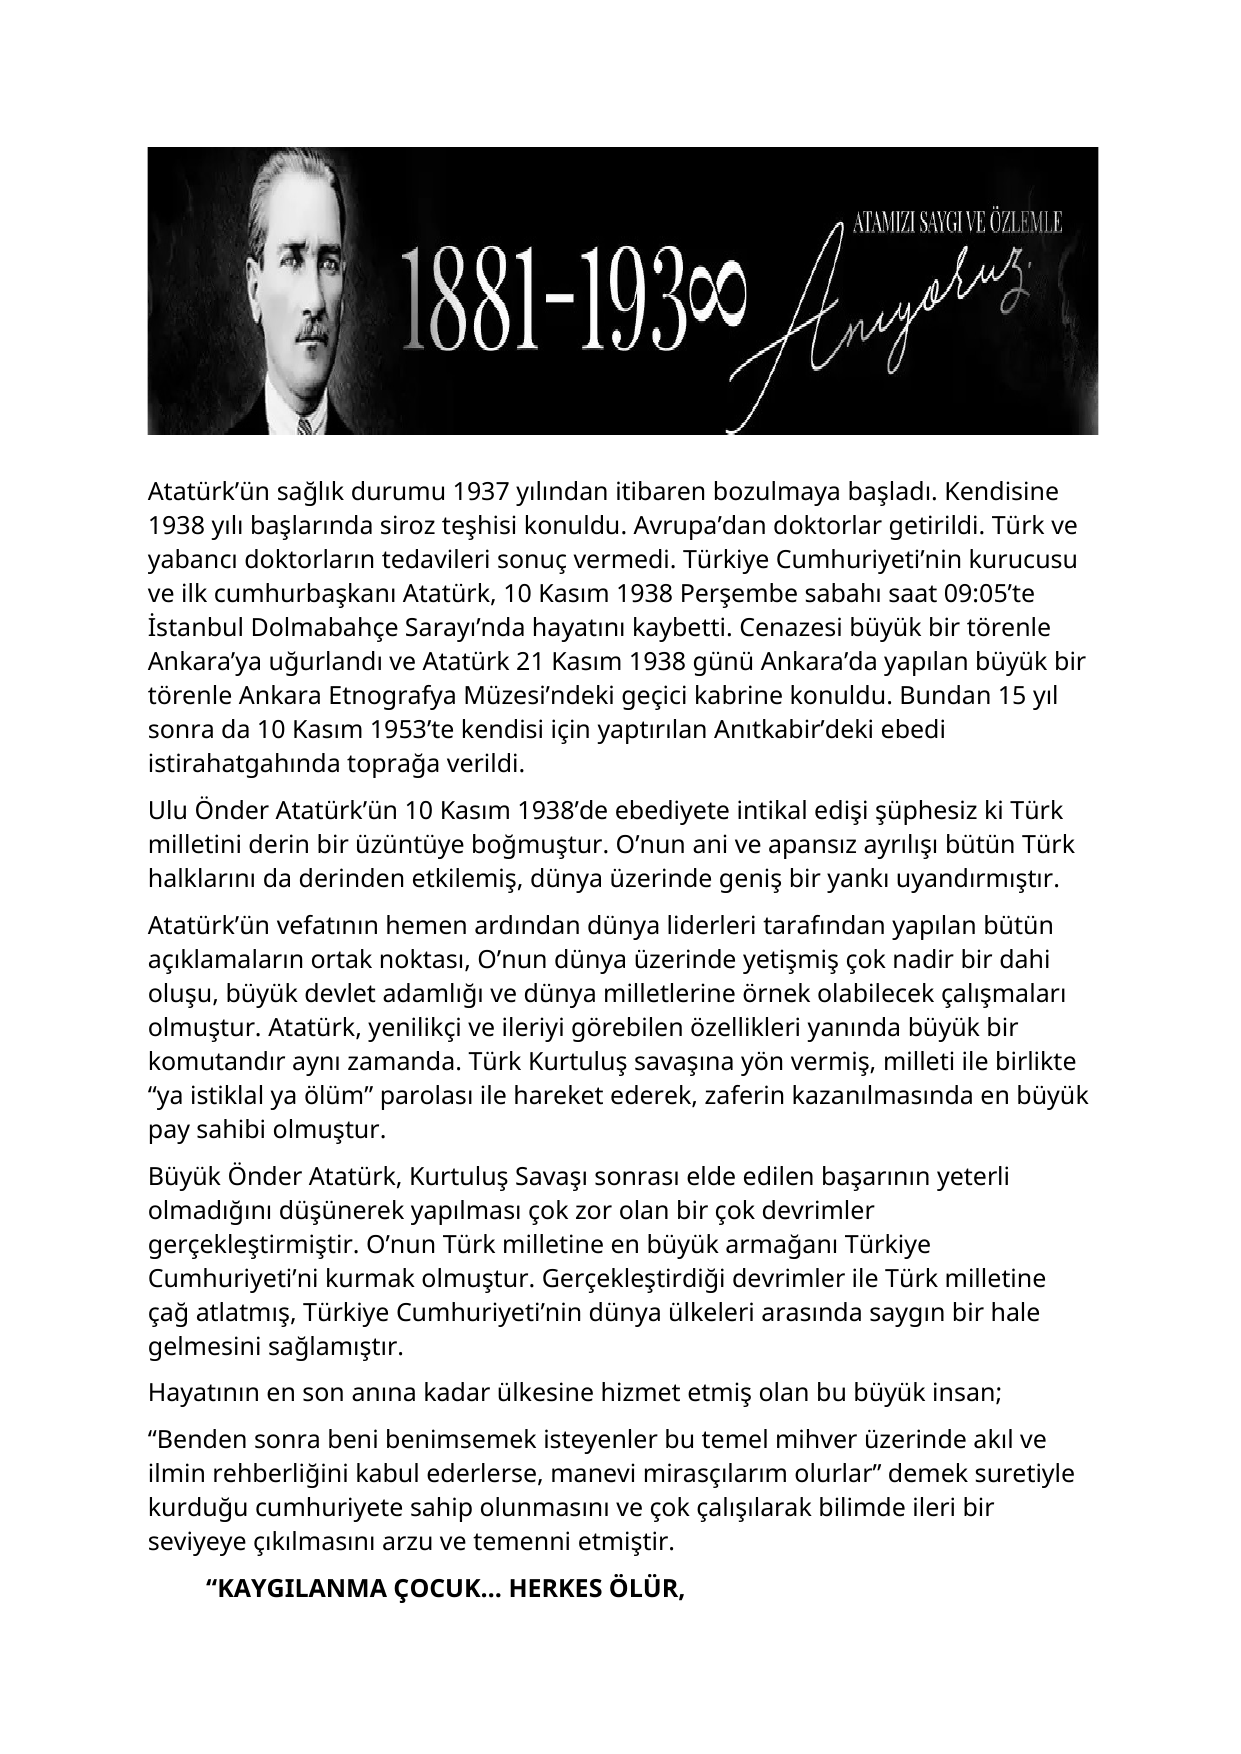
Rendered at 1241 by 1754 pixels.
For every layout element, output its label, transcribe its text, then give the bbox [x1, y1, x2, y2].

text “KAYGILANMA ÇOCUK… HERKES ÖLÜR, [148, 1570, 1093, 1604]
text Atatürk’ün sağlık durumu 1937 yılından itibaren bozulmaya başladı. Kendisine 1938 yılı başlarında siroz teşhisi konuldu. Avrupa’dan doktorlar getirildi. Türk ve yabancı doktorların tedavileri sonuç vermedi. Türkiye Cumhuriyeti’nin kurucusu ve ilk cumhurbaşkanı Atatürk, 10 Kasım 1938 Perşembe sabahı saat 09:05’te İstanbul Dolmabahçe Sarayı’nda hayatını kaybetti. Cenazesi büyük bir törenle Ankara’ya uğurlandı ve Atatürk 21 Kasım 1938 günü Ankara’da yapılan büyük bir törenle Ankara Etnografya Müzesi’ndeki geçici kabrine konuldu. Bundan 15 yıl sonra da 10 Kasım 1953’te kendisi için yaptırılan Anıtkabir’deki ebedi istirahatgahında toprağa verildi. [148, 473, 1093, 780]
text Atatürk’ün vefatının hemen ardından dünya liderleri tarafından yapılan bütün açıklamaların ortak noktası, O’nun dünya üzerinde yetişmiş çok nadir bir dahi oluşu, büyük devlet adamlığı ve dünya milletlerine örnek olabilecek çalışmaları olmuştur. Atatürk, yenilikçi ve ileriyi görebilen özellikleri yanında büyük bir komutandır aynı zamanda. Türk Kurtuluş savaşına yön vermiş, milleti ile birlikte “ya istiklal ya ölüm” parolası ile hareket ederek, zaferin kazanılmasında en büyük pay sahibi olmuştur. [148, 907, 1093, 1146]
text “Benden sonra beni benimsemek isteyenler bu temel mihver üzerinde akıl ve ilmin rehberliğini kabul ederlerse, manevi mirasçılarım olurlar” demek suretiyle kurduğu cumhuriyete sahip olunmasını ve çok çalışılarak bilimde ileri bir seviyeye çıkılmasını arzu ve temenni etmiştir. [148, 1422, 1093, 1558]
text Ulu Önder Atatürk’ün 10 Kasım 1938’de ebediyete intikal edişi şüphesiz ki Türk milletini derin bir üzüntüye boğmuştur. O’nun ani ve apansız ayrılışı bütün Türk halklarını da derinden etkilemiş, dünya üzerinde geniş bir yankı uyandırmıştır. [148, 793, 1093, 895]
picture [147, 147, 1099, 435]
text Büyük Önder Atatürk, Kurtuluş Savaşı sonrası elde edilen başarının yeterli olmadığını düşünerek yapılması çok zor olan bir çok devrimler gerçekleştirmiştir. O’nun Türk milletine en büyük armağanı Türkiye Cumhuriyeti’ni kurmak olmuştur. Gerçekleştirdiği devrimler ile Türk milletine çağ atlatmış, Türkiye Cumhuriyeti’nin dünya ülkeleri arasında saygın bir hale gelmesini sağlamıştır. [148, 1158, 1093, 1363]
text Hayatının en son anına kadar ülkesine hizmet etmiş olan bu büyük insan; [148, 1375, 1093, 1409]
